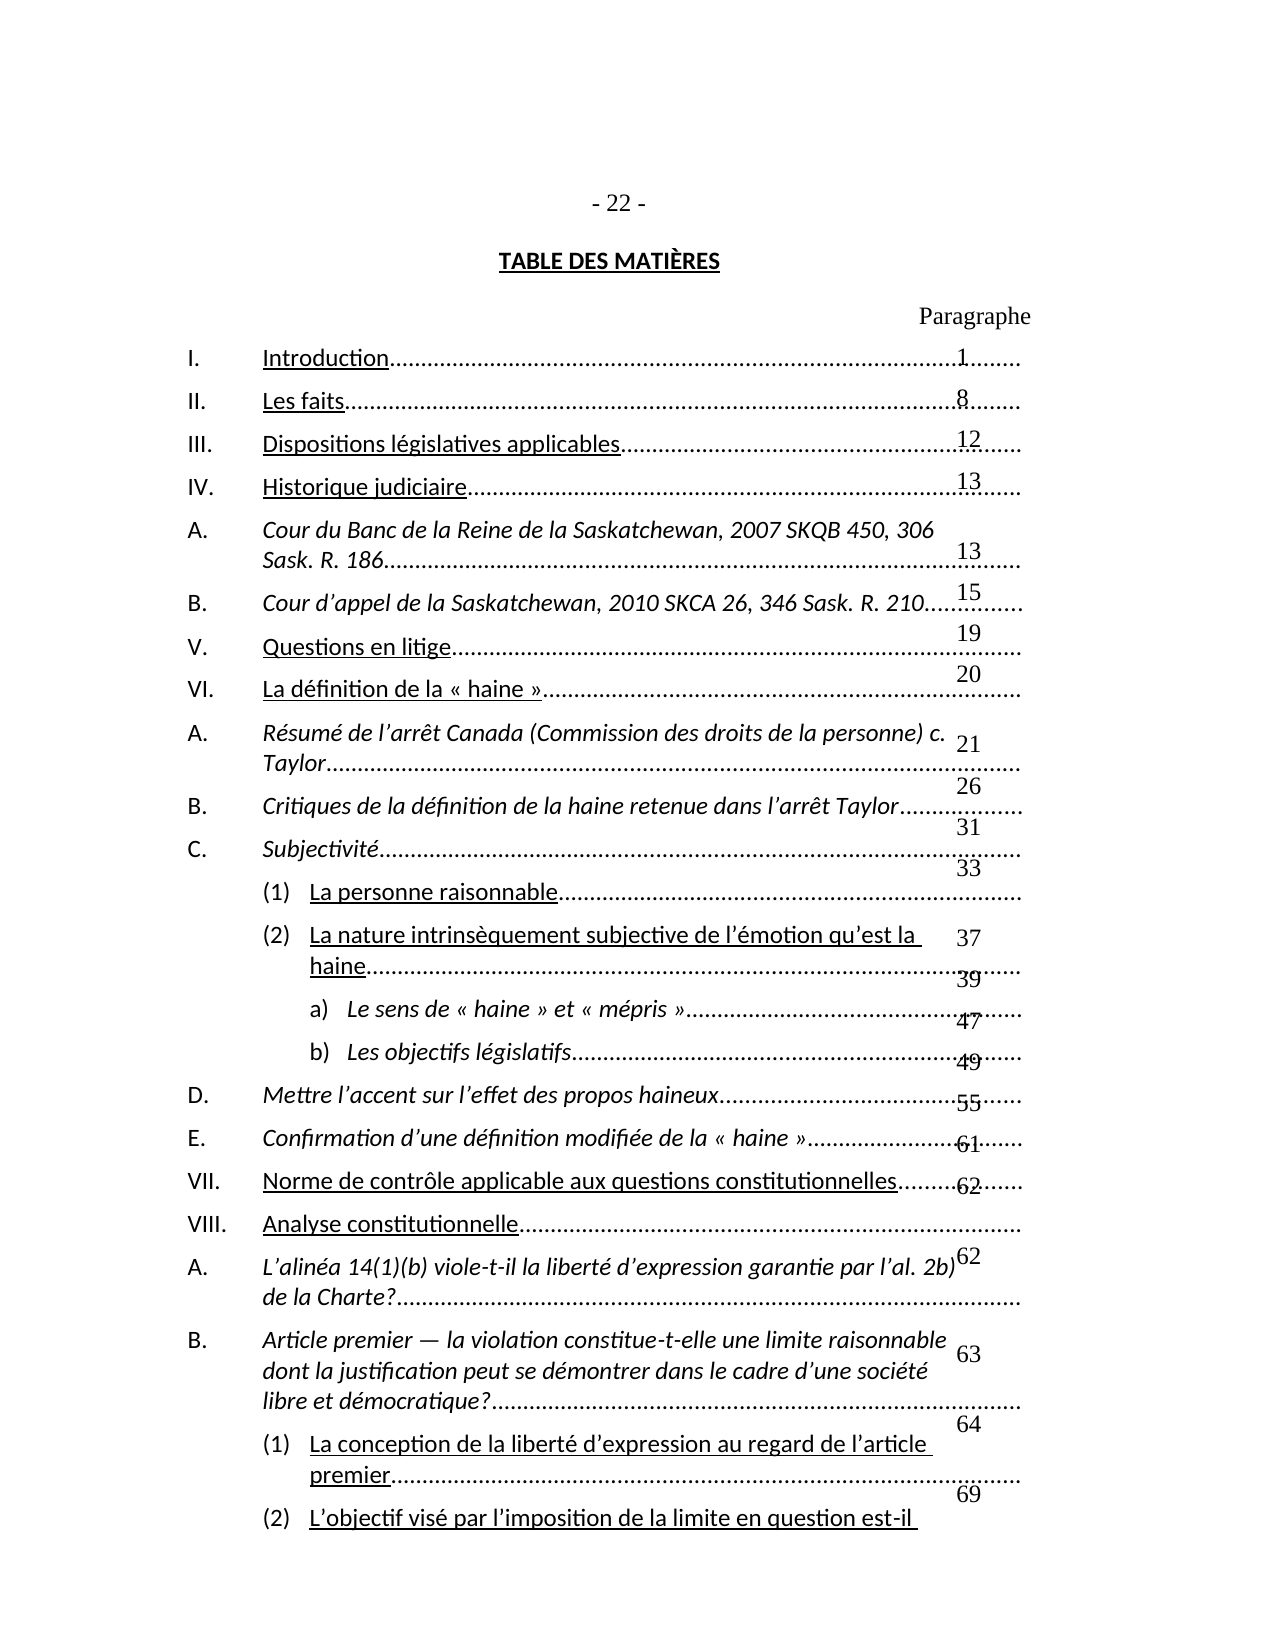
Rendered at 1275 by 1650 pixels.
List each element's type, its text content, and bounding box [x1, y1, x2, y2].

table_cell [956, 330, 1050, 1546]
table_cell Paragraphe [188, 301, 1069, 329]
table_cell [188, 330, 956, 1546]
table_header TABLE DES MATIÈRES [188, 245, 1050, 301]
